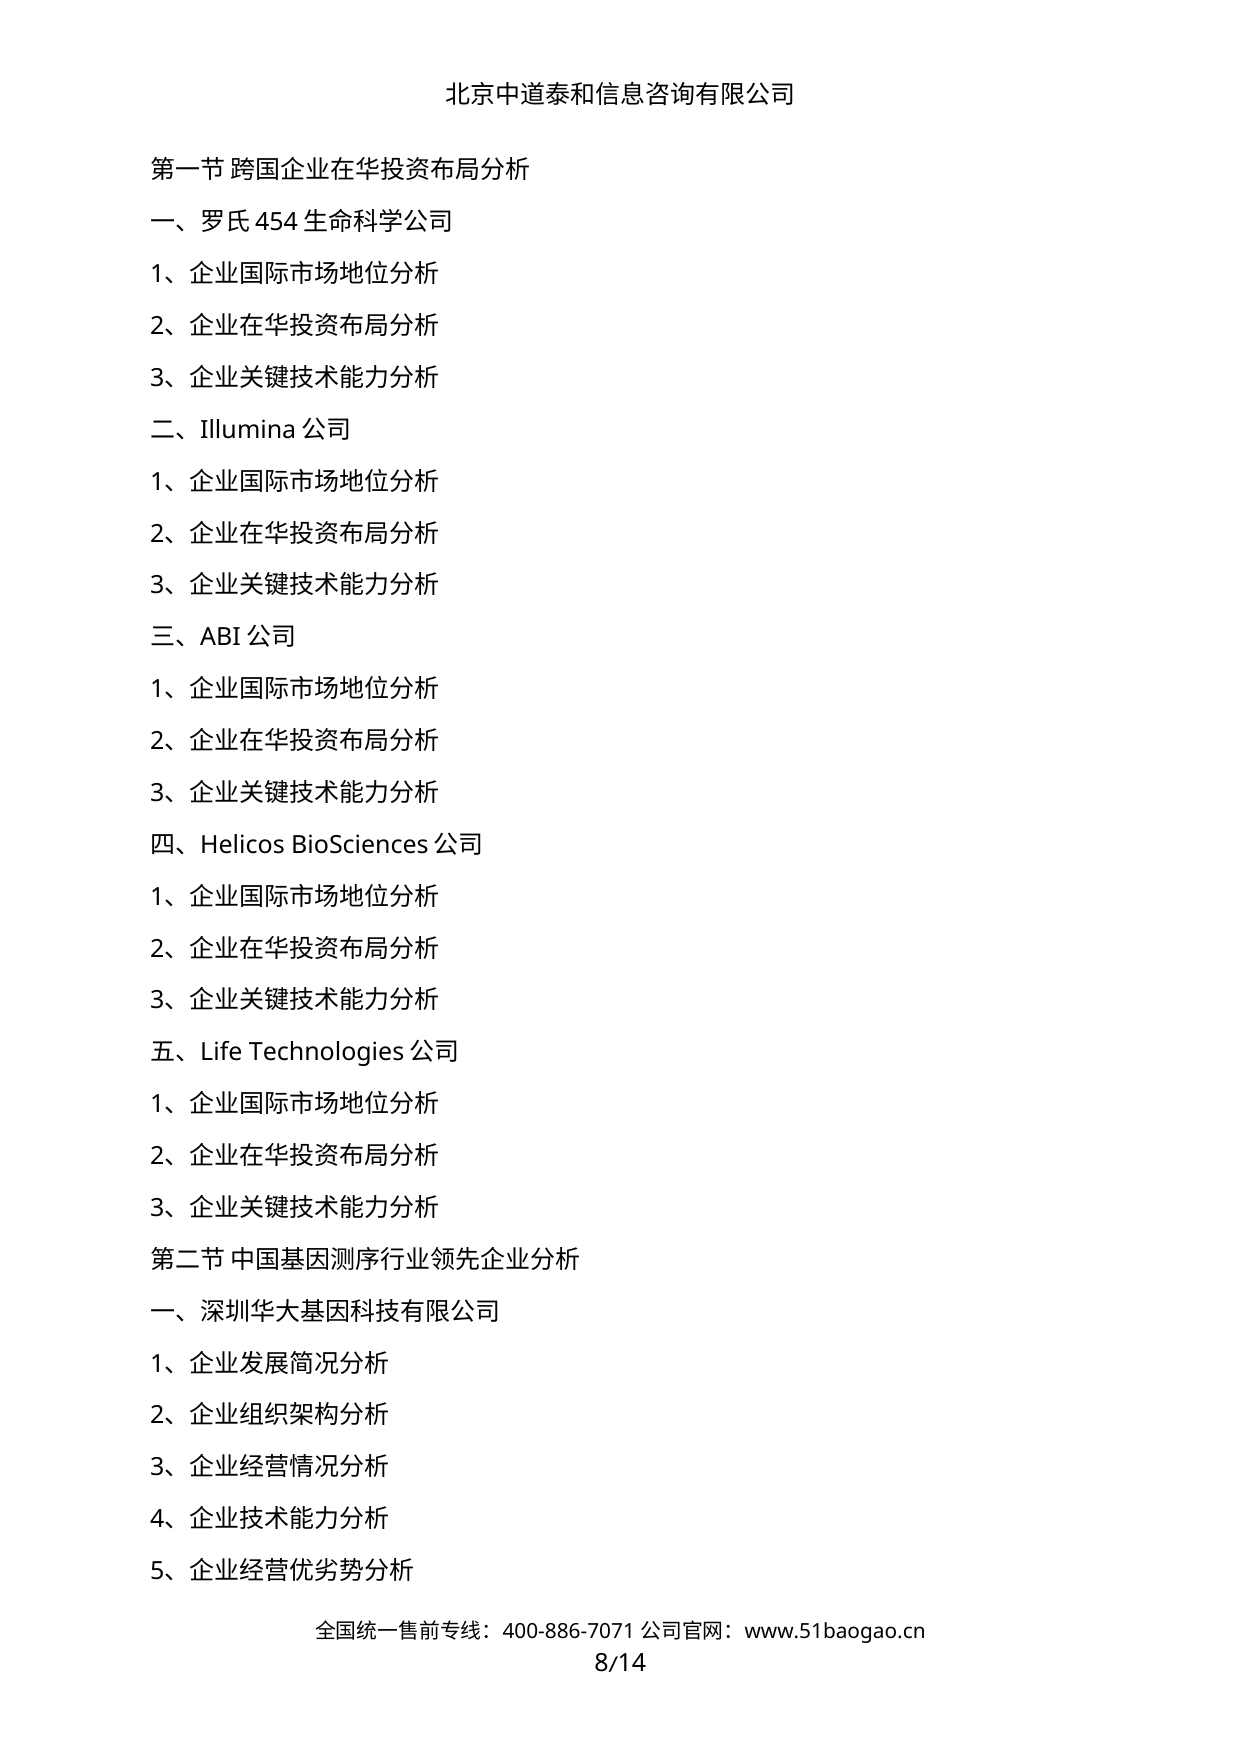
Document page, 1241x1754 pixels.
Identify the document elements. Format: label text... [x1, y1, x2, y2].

text 3、企业关键技术能力分析 [150, 565, 1090, 601]
text 四、Helicos BioSciences公司 [150, 824, 1090, 861]
text 第一节 跨国企业在华投资布局分析 [150, 150, 1090, 186]
text 2、企业在华投资布局分析 [150, 306, 1090, 342]
text 3、企业关键技术能力分析 [150, 772, 1090, 809]
text 5、企业经营优劣势分析 [150, 1551, 1090, 1587]
text 1、企业国际市场地位分析 [150, 1084, 1090, 1120]
text 1、企业国际市场地位分析 [150, 461, 1090, 497]
text 一、深圳华大基因科技有限公司 [150, 1291, 1090, 1327]
text 2、企业组织架构分析 [150, 1395, 1090, 1431]
text 4、企业技术能力分析 [150, 1499, 1090, 1535]
text 三、ABI公司 [150, 617, 1090, 653]
text 1、企业国际市场地位分析 [150, 254, 1090, 290]
text 第二节 中国基因测序行业领先企业分析 [150, 1239, 1090, 1276]
text 二、Illumina公司 [150, 409, 1090, 446]
text 2、企业在华投资布局分析 [150, 513, 1090, 549]
text 2、企业在华投资布局分析 [150, 721, 1090, 757]
text 1、企业国际市场地位分析 [150, 669, 1090, 705]
text 1、企业发展简况分析 [150, 1343, 1090, 1379]
text 2、企业在华投资布局分析 [150, 928, 1090, 964]
text 2、企业在华投资布局分析 [150, 1136, 1090, 1172]
text 五、Life Technologies公司 [150, 1032, 1090, 1068]
text 3、企业经营情况分析 [150, 1447, 1090, 1483]
text 3、企业关键技术能力分析 [150, 980, 1090, 1016]
text 1、企业国际市场地位分析 [150, 876, 1090, 912]
text 3、企业关键技术能力分析 [150, 1187, 1090, 1224]
text 3、企业关键技术能力分析 [150, 357, 1090, 394]
text 一、罗氏454生命科学公司 [150, 202, 1090, 238]
